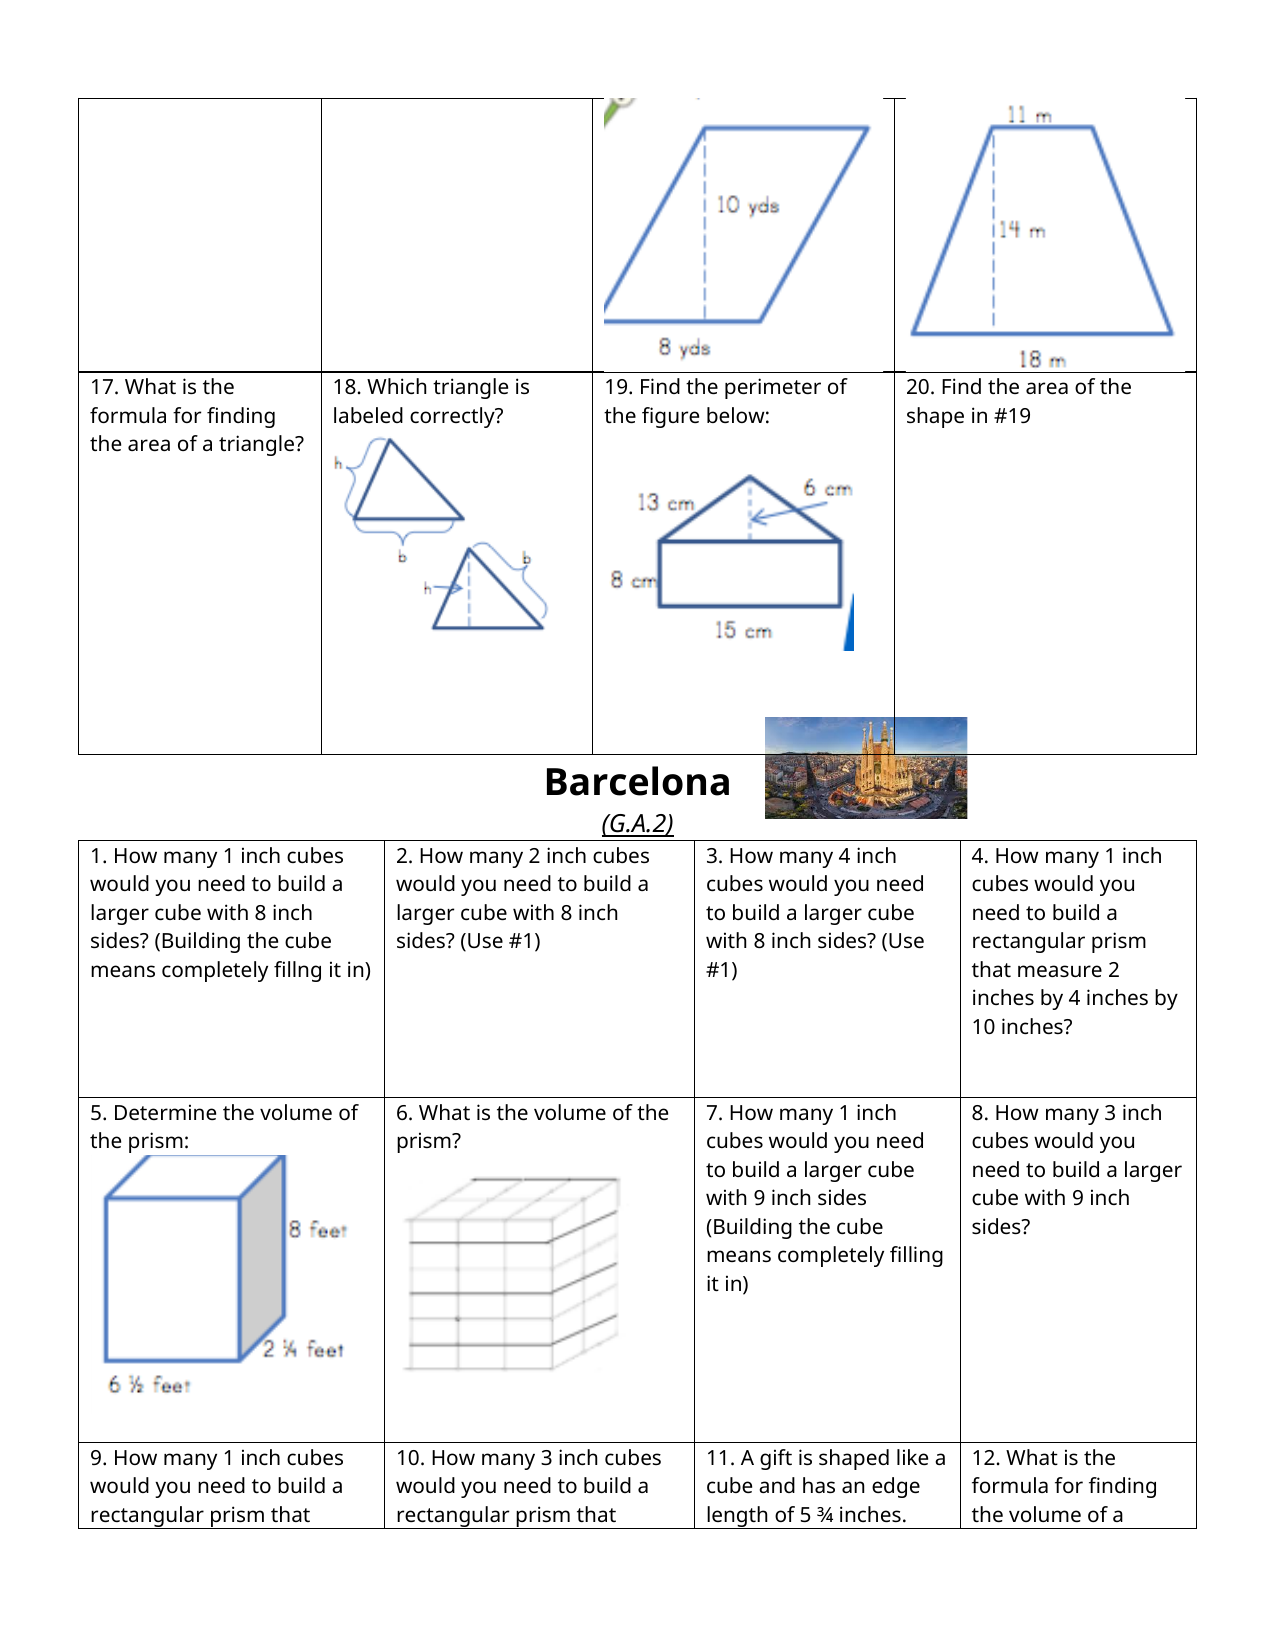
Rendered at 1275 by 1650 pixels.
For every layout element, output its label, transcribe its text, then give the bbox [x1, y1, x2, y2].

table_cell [322, 99, 592, 371]
table_cell 8. How many 3 inch cubes would you need to build a larger cube with 9 inch sides? [961, 1098, 1196, 1442]
table_header 1. How many 1 inch cubes would you need to build a larger cube with 8 inch sides? (Building the cube means completely fillng it in) [79, 841, 384, 1097]
picture [604, 429, 854, 651]
table_cell 6. What is the volume of the prism? [385, 1098, 694, 1442]
table_cell 19. Find the perimeter of the figure below: [593, 373, 894, 754]
table_header 3. How many 4 inch cubes would you need to build a larger cube with 8 inch sides? (Use #1) [695, 841, 960, 1097]
table_cell 20. Find the area of the shape in #19 [895, 373, 1196, 754]
table_header 4. How many 1 inch cubes would you need to build a rectangular prism that measure 2 inches by 4 inches by 10 inches? [961, 841, 1196, 1097]
picture [395, 1155, 642, 1385]
table_cell 7. How many 1 inch cubes would you need to build a larger cube with 9 inch sides (Building the cube means completely filling it in) [695, 1098, 960, 1442]
table_cell 5. Determine the volume of the prism: [79, 1098, 384, 1442]
picture [90, 1155, 351, 1414]
table_header 2. How many 2 inch cubes would you need to build a larger cube with 8 inch sides? (Use #1) [385, 841, 694, 1097]
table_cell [79, 1443, 384, 1528]
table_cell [79, 99, 321, 371]
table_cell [961, 1443, 1196, 1528]
picture [604, 98, 884, 372]
text (G.A.2) [90, 806, 1185, 840]
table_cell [695, 1443, 960, 1528]
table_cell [385, 1443, 694, 1528]
text Barcelona [90, 755, 1185, 806]
table_cell 17. What is the formula for finding the area of a triangle? [79, 373, 321, 754]
picture [905, 98, 1185, 372]
table_cell 18. Which triangle is labeled correctly? [322, 373, 592, 754]
picture [332, 429, 558, 641]
